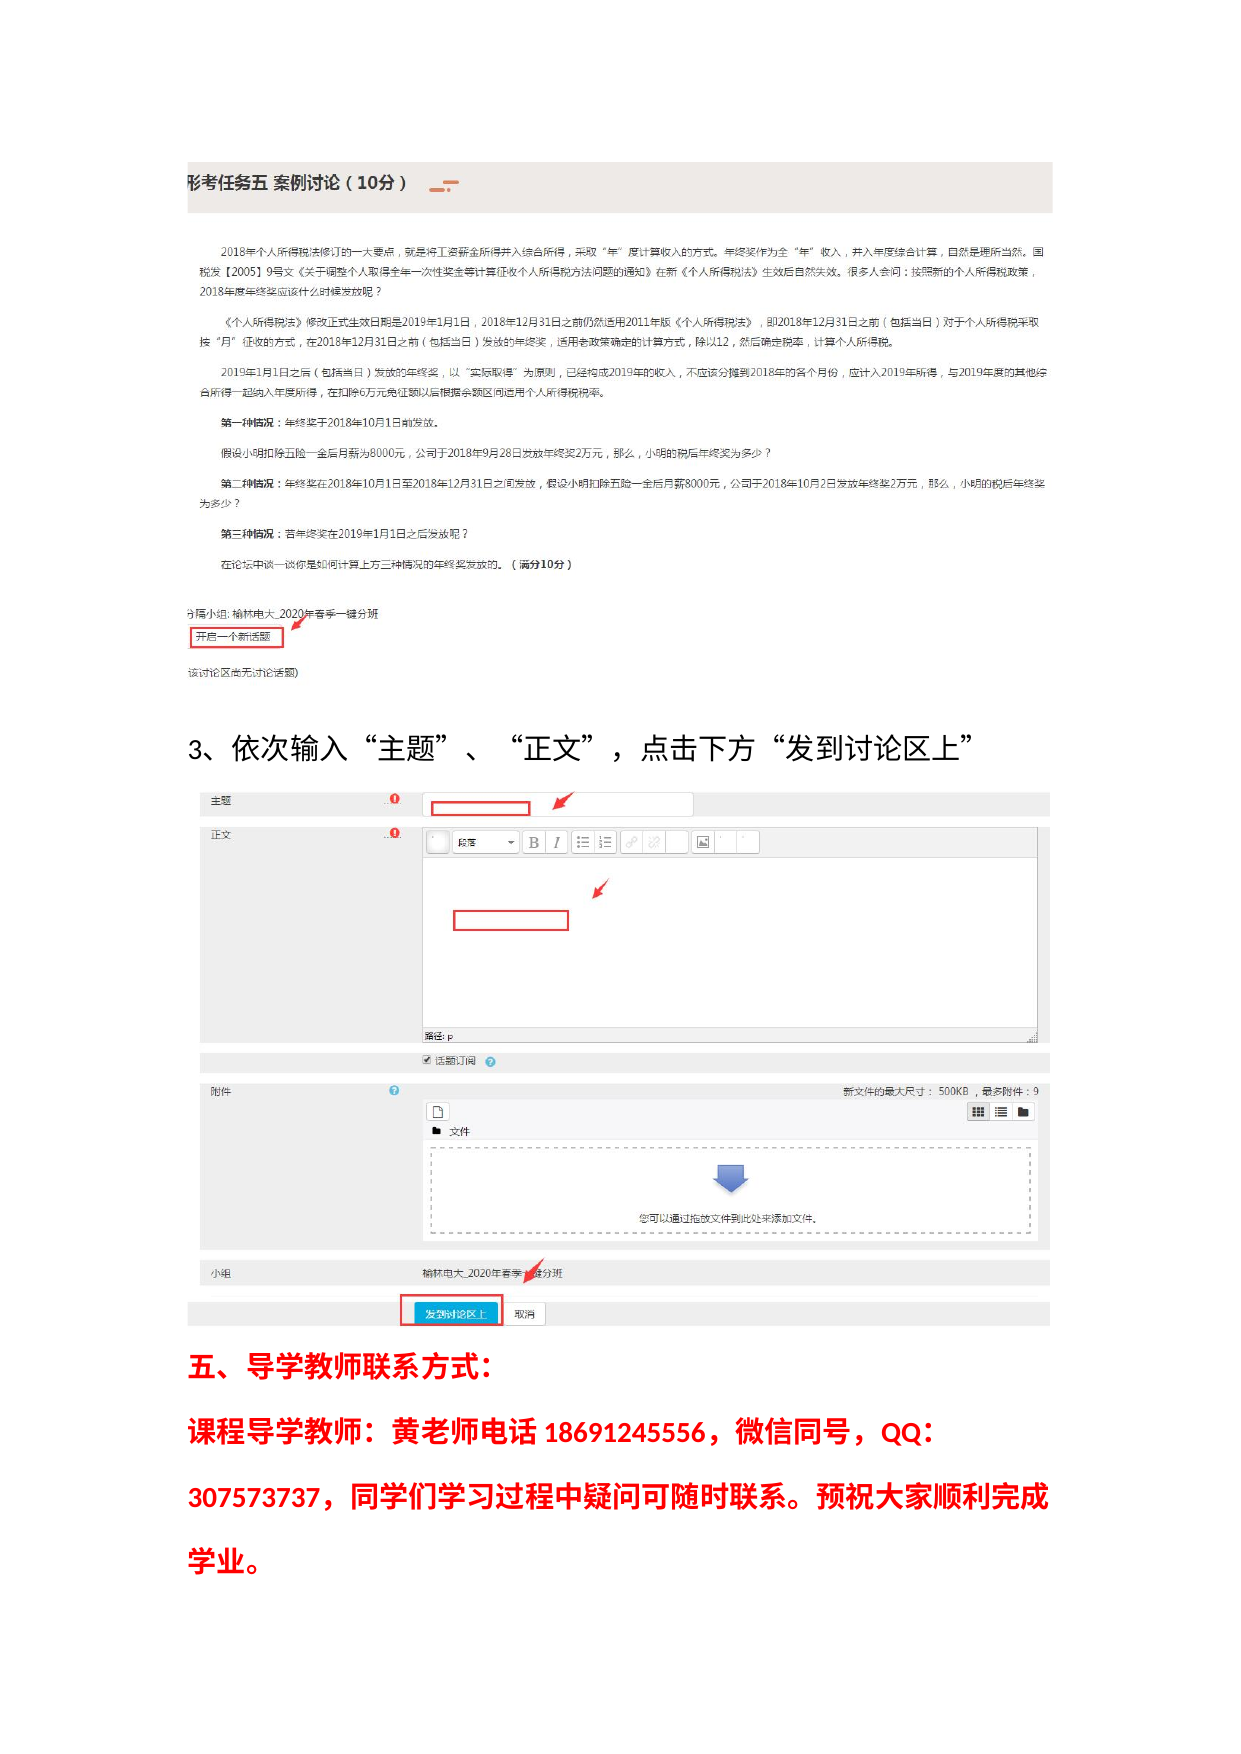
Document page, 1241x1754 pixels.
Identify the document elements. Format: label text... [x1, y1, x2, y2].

picture [187, 162, 1053, 689]
text 课程导学教师：黄老师电话18691245556，微信同号，QQ：307573737，同学们学习过程中疑问可随时联系。预祝大家顺利完成学业。 [187, 1397, 1053, 1592]
text 五、导学教师联系方式： [187, 1332, 1053, 1397]
text 3、依次输入“主题”、“正文”，点击下方“发到讨论区上” [187, 714, 1053, 779]
picture [187, 779, 1053, 1329]
